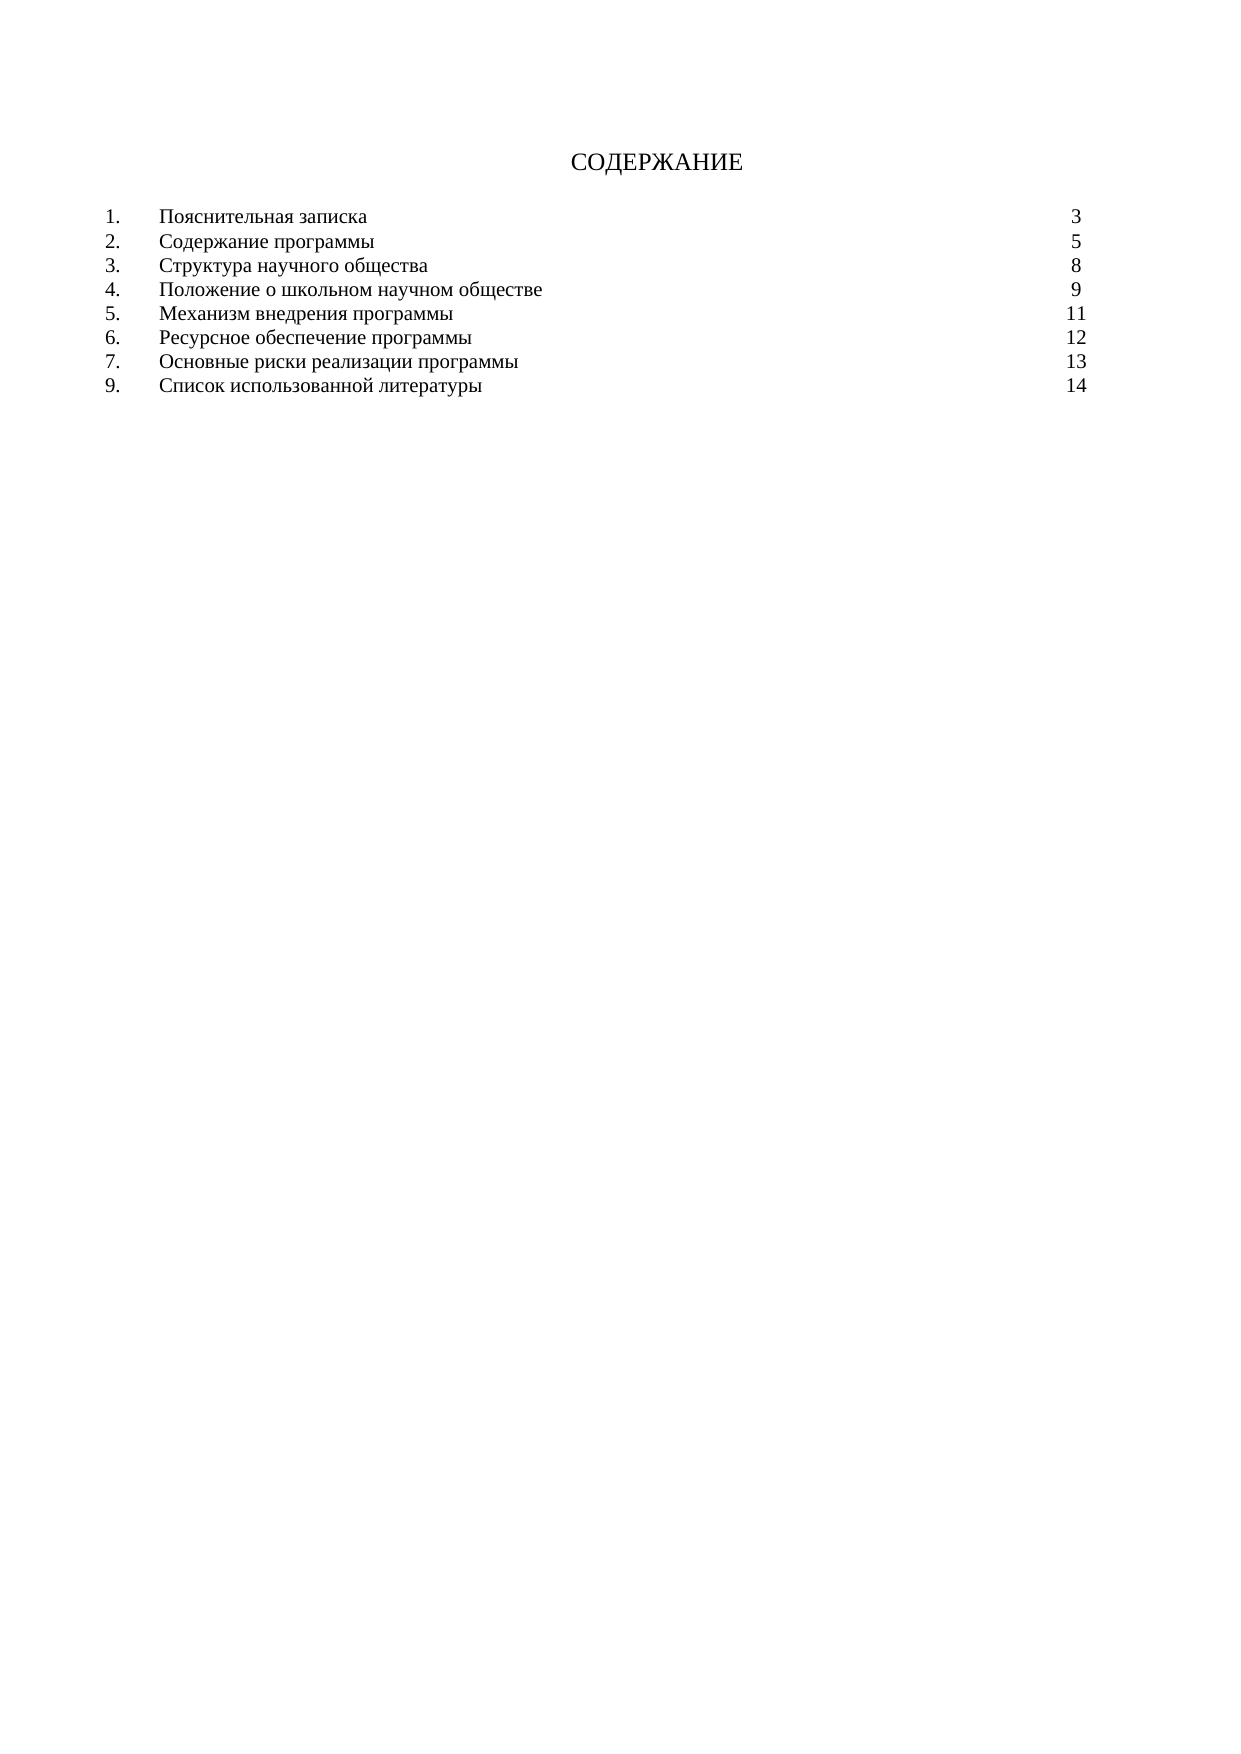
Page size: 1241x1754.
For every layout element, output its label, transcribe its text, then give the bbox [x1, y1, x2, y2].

table_cell Ресурсное обеспечение программы [148, 325, 989, 349]
table_cell Механизм внедрения программы [148, 301, 989, 325]
table_cell 9 [989, 277, 1163, 301]
table_cell 4. [78, 277, 148, 301]
table_cell 11 [989, 301, 1163, 325]
table_cell 8 [989, 253, 1163, 277]
table_header 3 [989, 205, 1163, 228]
table_cell 13 [989, 349, 1163, 373]
table_cell 7. [78, 349, 148, 373]
table_header 1. [78, 205, 148, 228]
table_cell Список использованной литературы [148, 373, 989, 397]
table_cell Содержание программы [148, 229, 989, 253]
table_cell Структура научного общества [148, 253, 989, 277]
table_cell 14 [989, 373, 1163, 397]
table_cell 5. [78, 301, 148, 325]
table_cell 12 [989, 325, 1163, 349]
table_cell Положение о школьном научном обществе [148, 277, 989, 301]
table_cell 2. [78, 229, 148, 253]
table_cell 5 [989, 229, 1163, 253]
table_cell 9. [78, 373, 148, 397]
table_header Пояснительная записка [148, 205, 989, 228]
table_cell Основные риски реализации программы [148, 349, 989, 373]
table_cell 3. [78, 253, 148, 277]
text СОДЕРЖАНИЕ [89, 147, 1152, 175]
table_cell 6. [78, 325, 148, 349]
